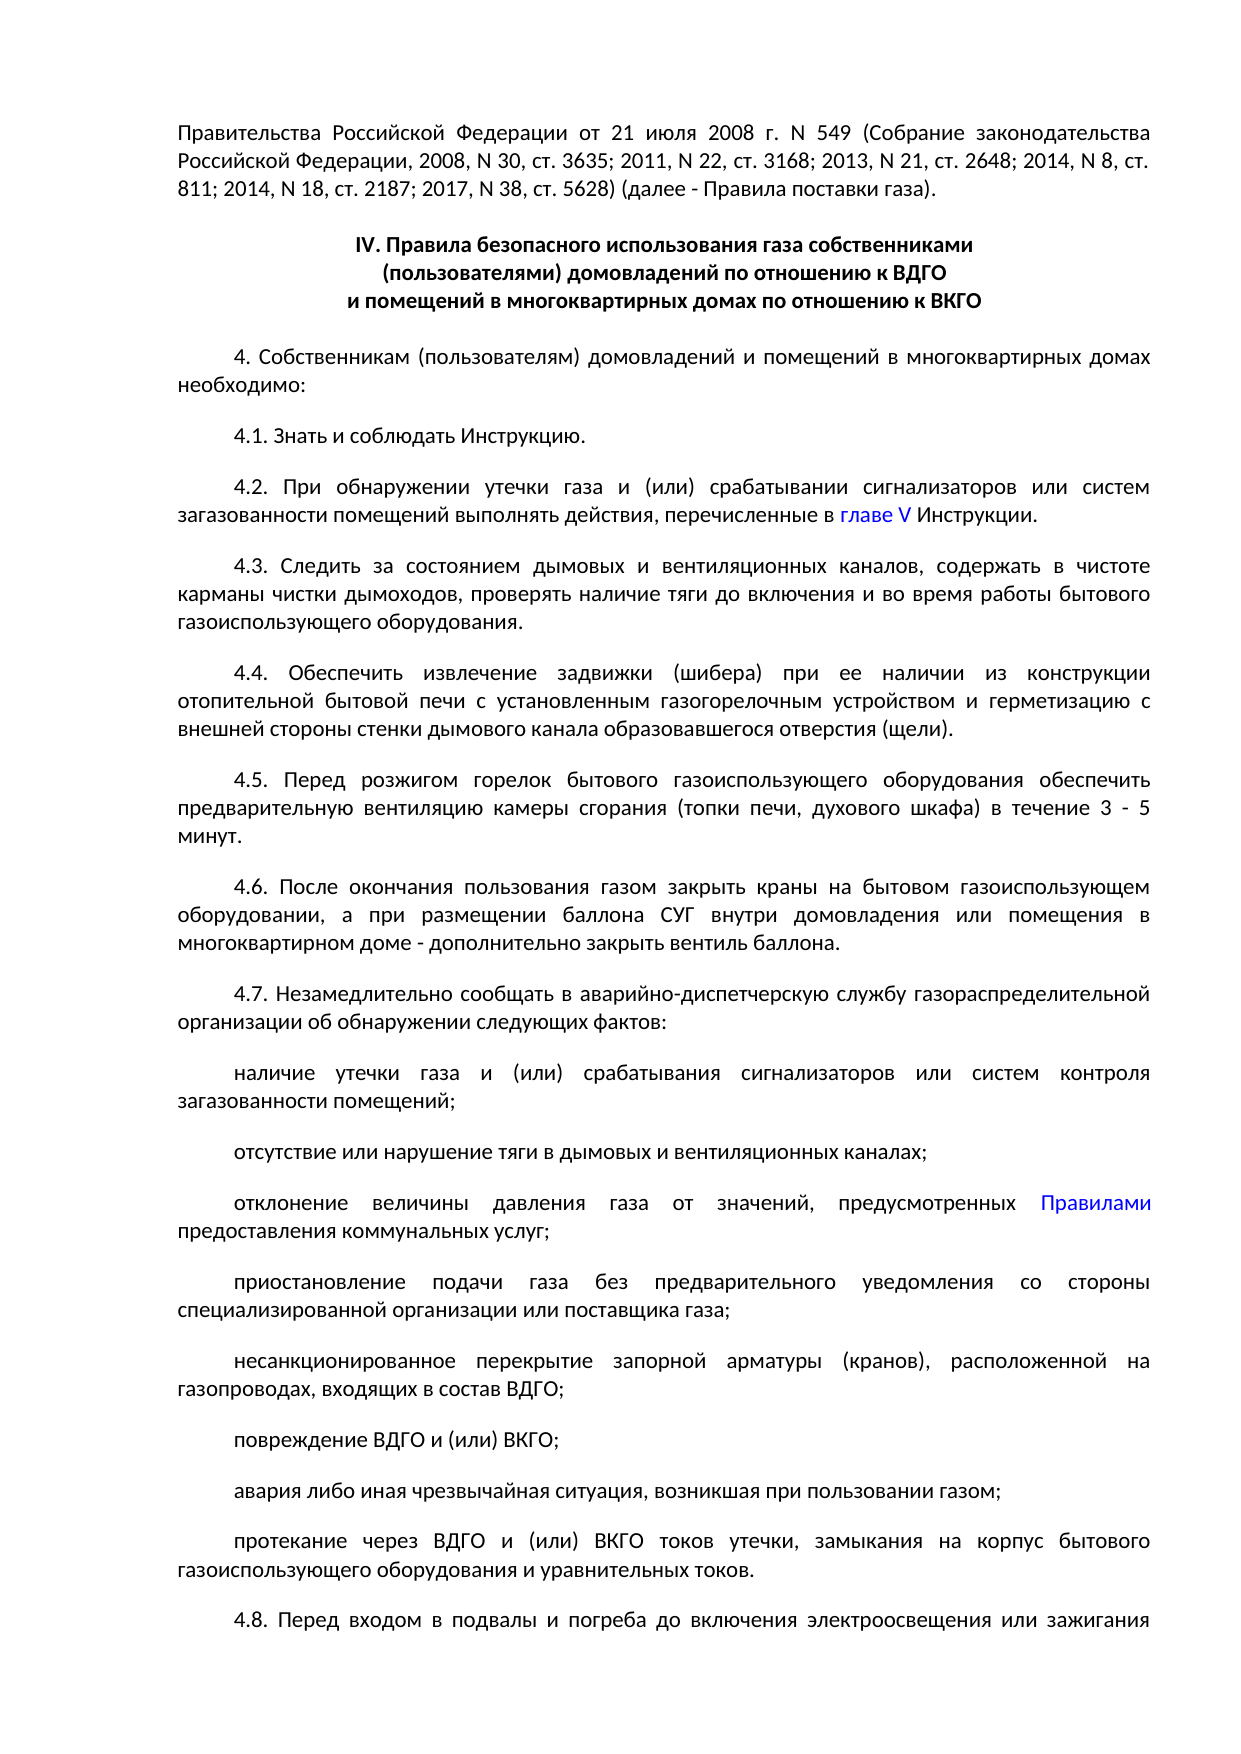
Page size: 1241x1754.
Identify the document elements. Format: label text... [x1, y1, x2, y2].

text 4.7. Незамедлительно сообщать в аварийно-диспетчерскую службу газораспределительной организации об обнаружении следующих фактов: [177, 979, 1152, 1035]
text 4.3. Следить за состоянием дымовых и вентиляционных каналов, содержать в чистоте карманы чистки дымоходов, проверять наличие тяги до включения и во время работы бытового газоиспользующего оборудования. [177, 551, 1152, 635]
text наличие утечки газа и (или) срабатывания сигнализаторов или систем контроля загазованности помещений; [177, 1058, 1152, 1114]
text 4.2. При обнаружении утечки газа и (или) срабатывании сигнализаторов или систем загазованности помещений выполнять действия, перечисленные в главе V Инструкции. [177, 472, 1152, 528]
text авария либо иная чрезвычайная ситуация, возникшая при пользовании газом; [177, 1476, 1152, 1504]
text отсутствие или нарушение тяги в дымовых и вентиляционных каналах; [177, 1137, 1152, 1165]
text 4.4. Обеспечить извлечение задвижки (шибера) при ее наличии из конструкции отопительной бытовой печи с установленным газогорелочным устройством и герметизацию с внешней стороны стенки дымового канала образовавшегося отверстия (щели). [177, 658, 1152, 742]
text 4. Собственникам (пользователям) домовладений и помещений в многоквартирных домах необходимо: [177, 342, 1152, 398]
text несанкционированное перекрытие запорной арматуры (кранов), расположенной на газопроводах, входящих в состав ВДГО; [177, 1346, 1152, 1402]
text повреждение ВДГО и (или) ВКГО; [177, 1425, 1152, 1453]
title IV. Правила безопасного использования газа собственниками [177, 230, 1152, 258]
text приостановление подачи газа без предварительного уведомления со стороны специализированной организации или поставщика газа; [177, 1267, 1152, 1323]
text 4.1. Знать и соблюдать Инструкцию. [177, 421, 1152, 449]
text протекание через ВДГО и (или) ВКГО токов утечки, замыкания на корпус бытового газоиспользующего оборудования и уравнительных токов. [177, 1527, 1152, 1583]
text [177, 1606, 1152, 1634]
title и помещений в многоквартирных домах по отношению к ВКГО [177, 286, 1152, 314]
text 4.6. После окончания пользования газом закрыть краны на бытовом газоиспользующем оборудовании, а при размещении баллона СУГ внутри домовладения или помещения в многоквартирном доме - дополнительно закрыть вентиль баллона. [177, 872, 1152, 956]
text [177, 118, 1152, 202]
text 4.5. Перед розжигом горелок бытового газоиспользующего оборудования обеспечить предварительную вентиляцию камеры сгорания (топки печи, духового шкафа) в течение 3 - 5 минут. [177, 765, 1152, 849]
title (пользователями) домовладений по отношению к ВДГО [177, 258, 1152, 286]
text отклонение величины давления газа от значений, предусмотренных Правилами предоставления коммунальных услуг; [177, 1188, 1152, 1244]
